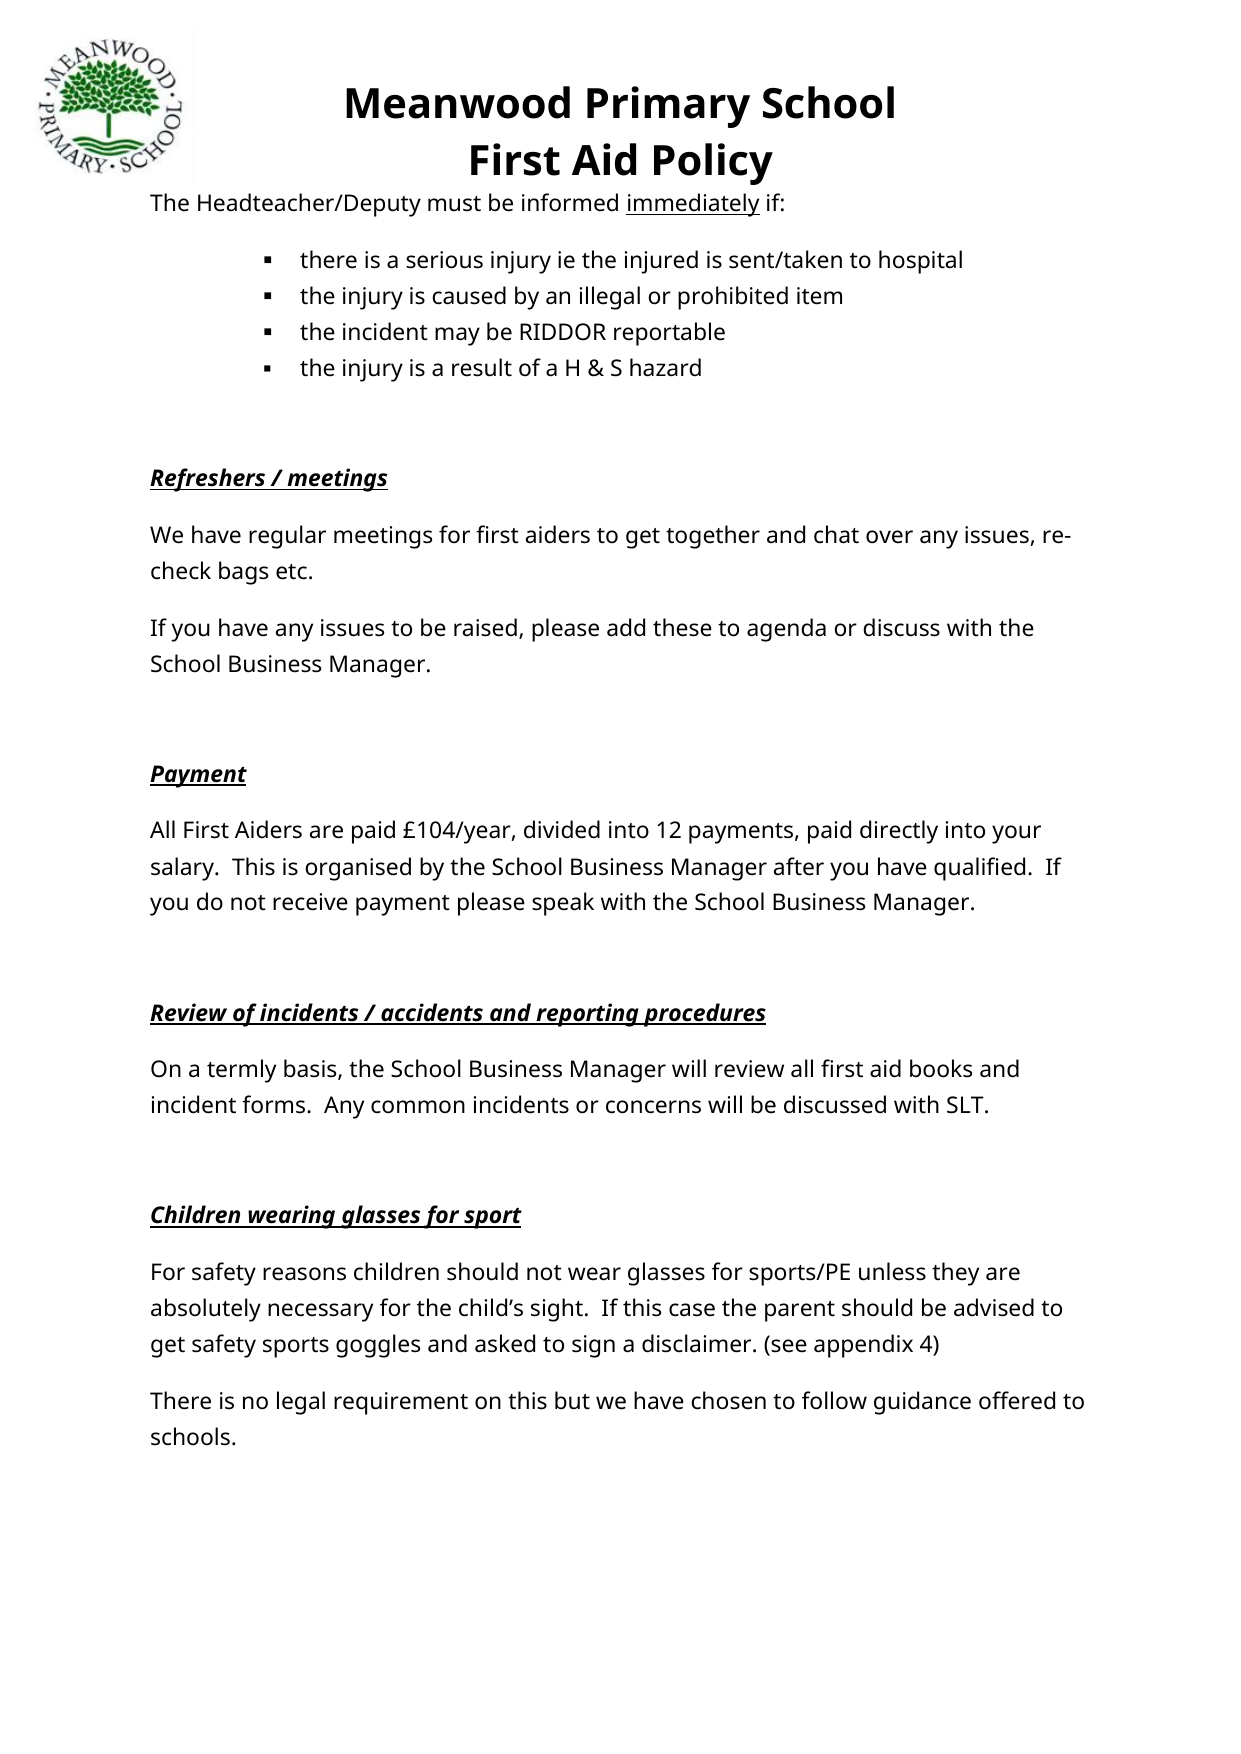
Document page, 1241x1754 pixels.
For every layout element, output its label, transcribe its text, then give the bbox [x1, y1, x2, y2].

text Review of incidents / accidents and reporting procedures [150, 997, 1090, 1028]
text We have regular meetings for first aiders to get together and chat over any issues, re-check bags etc. [150, 519, 1090, 586]
text All First Aiders are paid £104/year, divided into 12 payments, paid directly into your salary. This is organised by the School Business Manager after you have qualified. If you do not receive payment please speak with the School Business Manager. [150, 814, 1090, 918]
text The Headteacher/Deputy must be informed immediately if: [150, 187, 1090, 218]
text For safety reasons children should not wear glasses for sports/PE unless they are absolutely necessary for the child’s sight. If this case the parent should be advised to get safety sports goggles and asked to sign a disclaimer. (see appendix 4) [150, 1256, 1090, 1359]
list there is a serious injury ie the injured is sent/taken to hospital [262, 244, 1090, 275]
text Refreshers / meetings [150, 462, 1090, 493]
picture [26, 29, 196, 183]
text On a termly basis, the School Business Manager will review all first aid books and incident forms. Any common incidents or concerns will be discussed with SLT. [150, 1053, 1090, 1121]
text If you have any issues to be raised, please add these to agenda or discuss with the School Business Manager. [150, 612, 1090, 679]
text Children wearing glasses for sport [150, 1199, 1090, 1231]
list the incident may be RIDDOR reportable [262, 316, 1090, 347]
list the injury is a result of a H & S hazard [262, 352, 1090, 383]
list the injury is caused by an illegal or prohibited item [262, 280, 1090, 311]
text Payment [150, 758, 1090, 789]
text There is no legal requirement on this but we have chosen to follow guidance offered to schools. [150, 1385, 1090, 1452]
